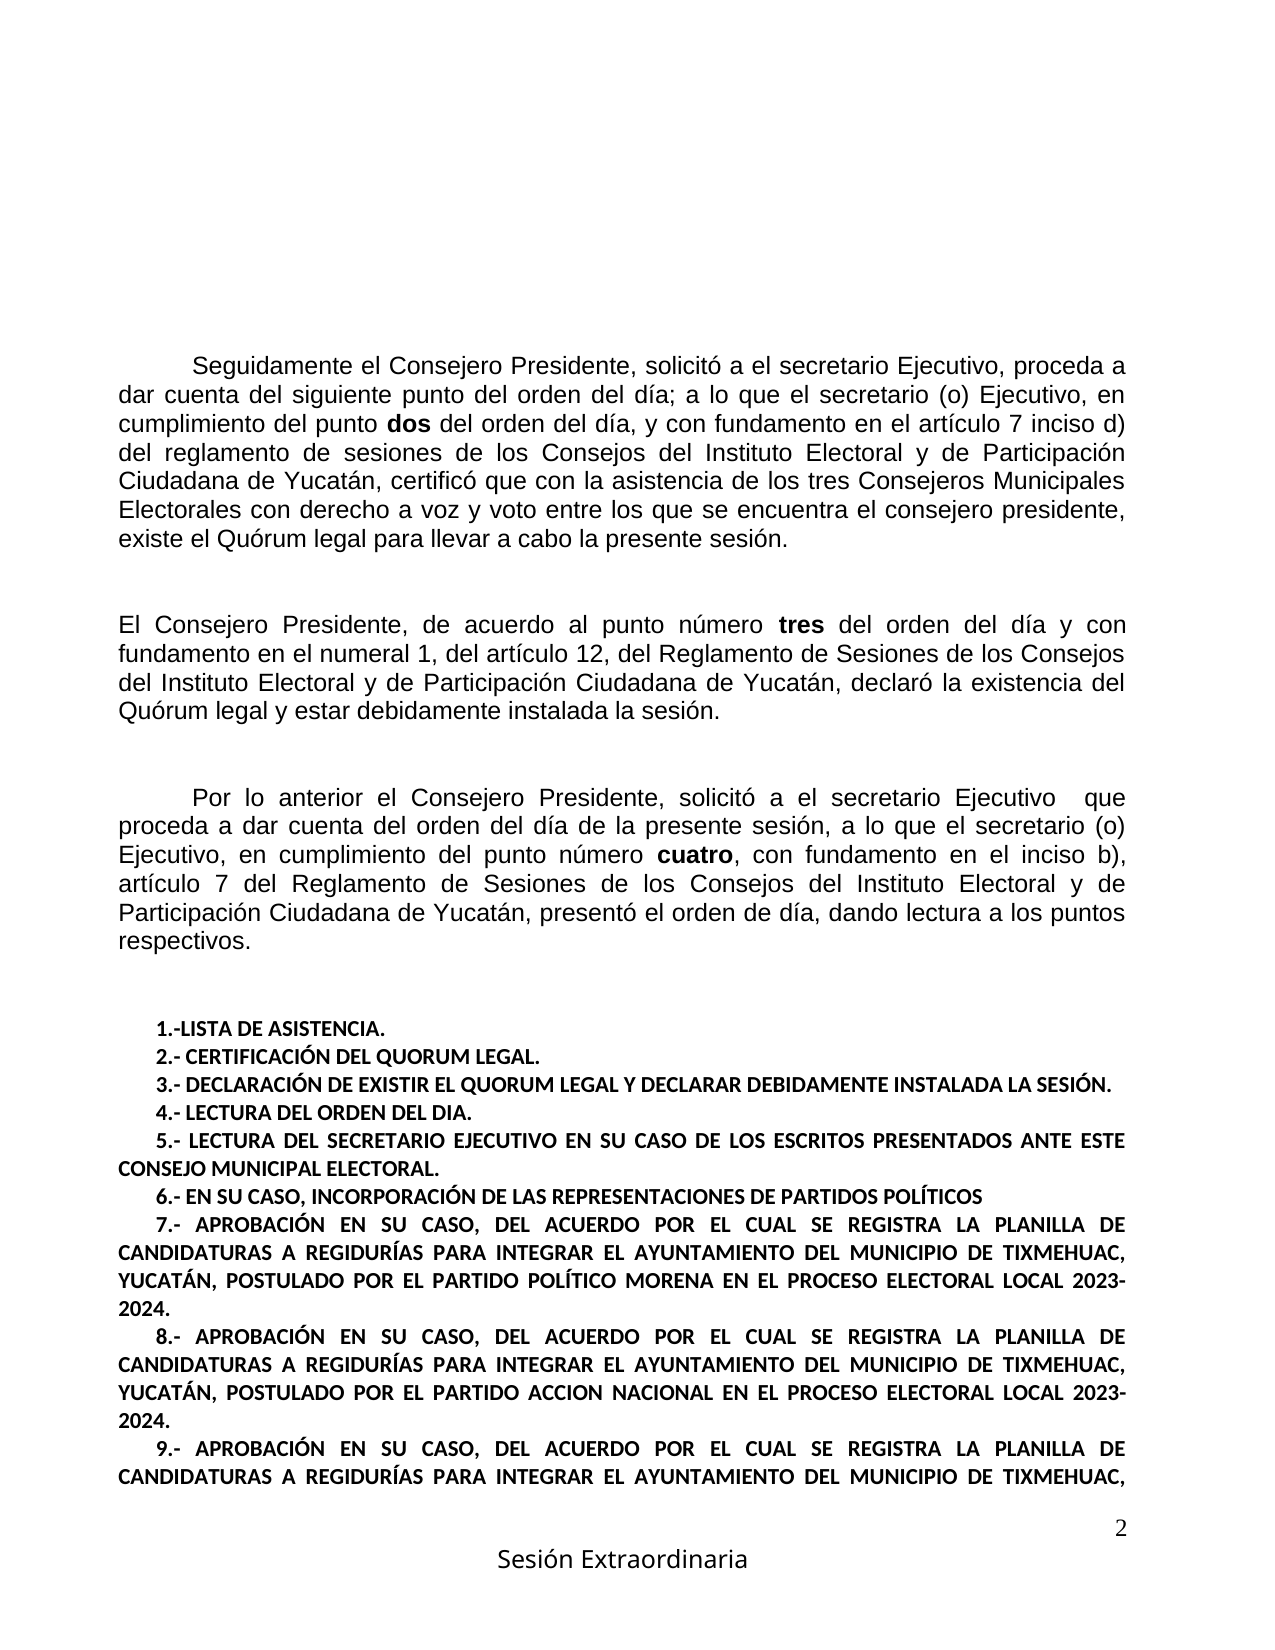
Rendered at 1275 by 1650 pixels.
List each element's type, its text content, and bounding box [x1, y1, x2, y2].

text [118, 1434, 1127, 1490]
text 4.- LECTURA DEL ORDEN DEL DIA. [118, 1098, 1127, 1126]
text 6.- EN SU CASO, INCORPORACIÓN DE LAS REPRESENTACIONES DE PARTIDOS POLÍTICOS [118, 1182, 1127, 1210]
text 8.- APROBACIÓN EN SU CASO, DEL ACUERDO POR EL CUAL SE REGISTRA LA PLANILLA DE CANDIDATURAS A REGIDURÍAS PARA INTEGRAR EL AYUNTAMIENTO DEL MUNICIPIO DE TIXMEHUAC, YUCATÁN, POSTULADO POR EL PARTIDO ACCION NACIONAL EN EL PROCESO ELECTORAL LOCAL 2023-2024. [118, 1322, 1127, 1434]
text 3.- DECLARACIÓN DE EXISTIR EL QUORUM LEGAL Y DECLARAR DEBIDAMENTE INSTALADA LA SESIÓN. [118, 1070, 1127, 1098]
text El Consejero Presidente, de acuerdo al punto número tres del orden del día y con fundamento en el numeral 1, del artículo 12, del Reglamento de Sesiones de los Consejos del Instituto Electoral y de Participación Ciudadana de Yucatán, declaró la existencia del Quórum legal y estar debidamente instalada la sesión. [118, 610, 1127, 725]
text 2.- CERTIFICACIÓN DEL QUORUM LEGAL. [118, 1042, 1127, 1070]
text 5.- LECTURA DEL SECRETARIO EJECUTIVO EN SU CASO DE LOS ESCRITOS PRESENTADOS ANTE ESTE CONSEJO MUNICIPAL ELECTORAL. [118, 1126, 1127, 1182]
text Por lo anterior el Consejero Presidente, solicitó a el secretario Ejecutivo que proceda a dar cuenta del orden del día de la presente sesión, a lo que el secretario (o) Ejecutivo, en cumplimiento del punto número cuatro, con fundamento en el inciso b), artículo 7 del Reglamento de Sesiones de los Consejos del Instituto Electoral y de Participación Ciudadana de Yucatán, presentó el orden de día, dando lectura a los puntos respectivos. [118, 782, 1127, 955]
text 7.- APROBACIÓN EN SU CASO, DEL ACUERDO POR EL CUAL SE REGISTRA LA PLANILLA DE CANDIDATURAS A REGIDURÍAS PARA INTEGRAR EL AYUNTAMIENTO DEL MUNICIPIO DE TIXMEHUAC, YUCATÁN, POSTULADO POR EL PARTIDO POLÍTICO MORENA EN EL PROCESO ELECTORAL LOCAL 2023-2024. [118, 1210, 1127, 1322]
text Seguidamente el Consejero Presidente, solicitó a el secretario Ejecutivo, proceda a dar cuenta del siguiente punto del orden del día; a lo que el secretario (o) Ejecutivo, en cumplimiento del punto dos del orden del día, y con fundamento en el artículo 7 inciso d) del reglamento de sesiones de los Consejos del Instituto Electoral y de Participación Ciudadana de Yucatán, certificó que con la asistencia de los tres Consejeros Municipales Electorales con derecho a voz y voto entre los que se encuentra el consejero presidente, existe el Quórum legal para llevar a cabo la presente sesión. [118, 351, 1127, 552]
text 1.-LISTA DE ASISTENCIA. [118, 1014, 1127, 1042]
